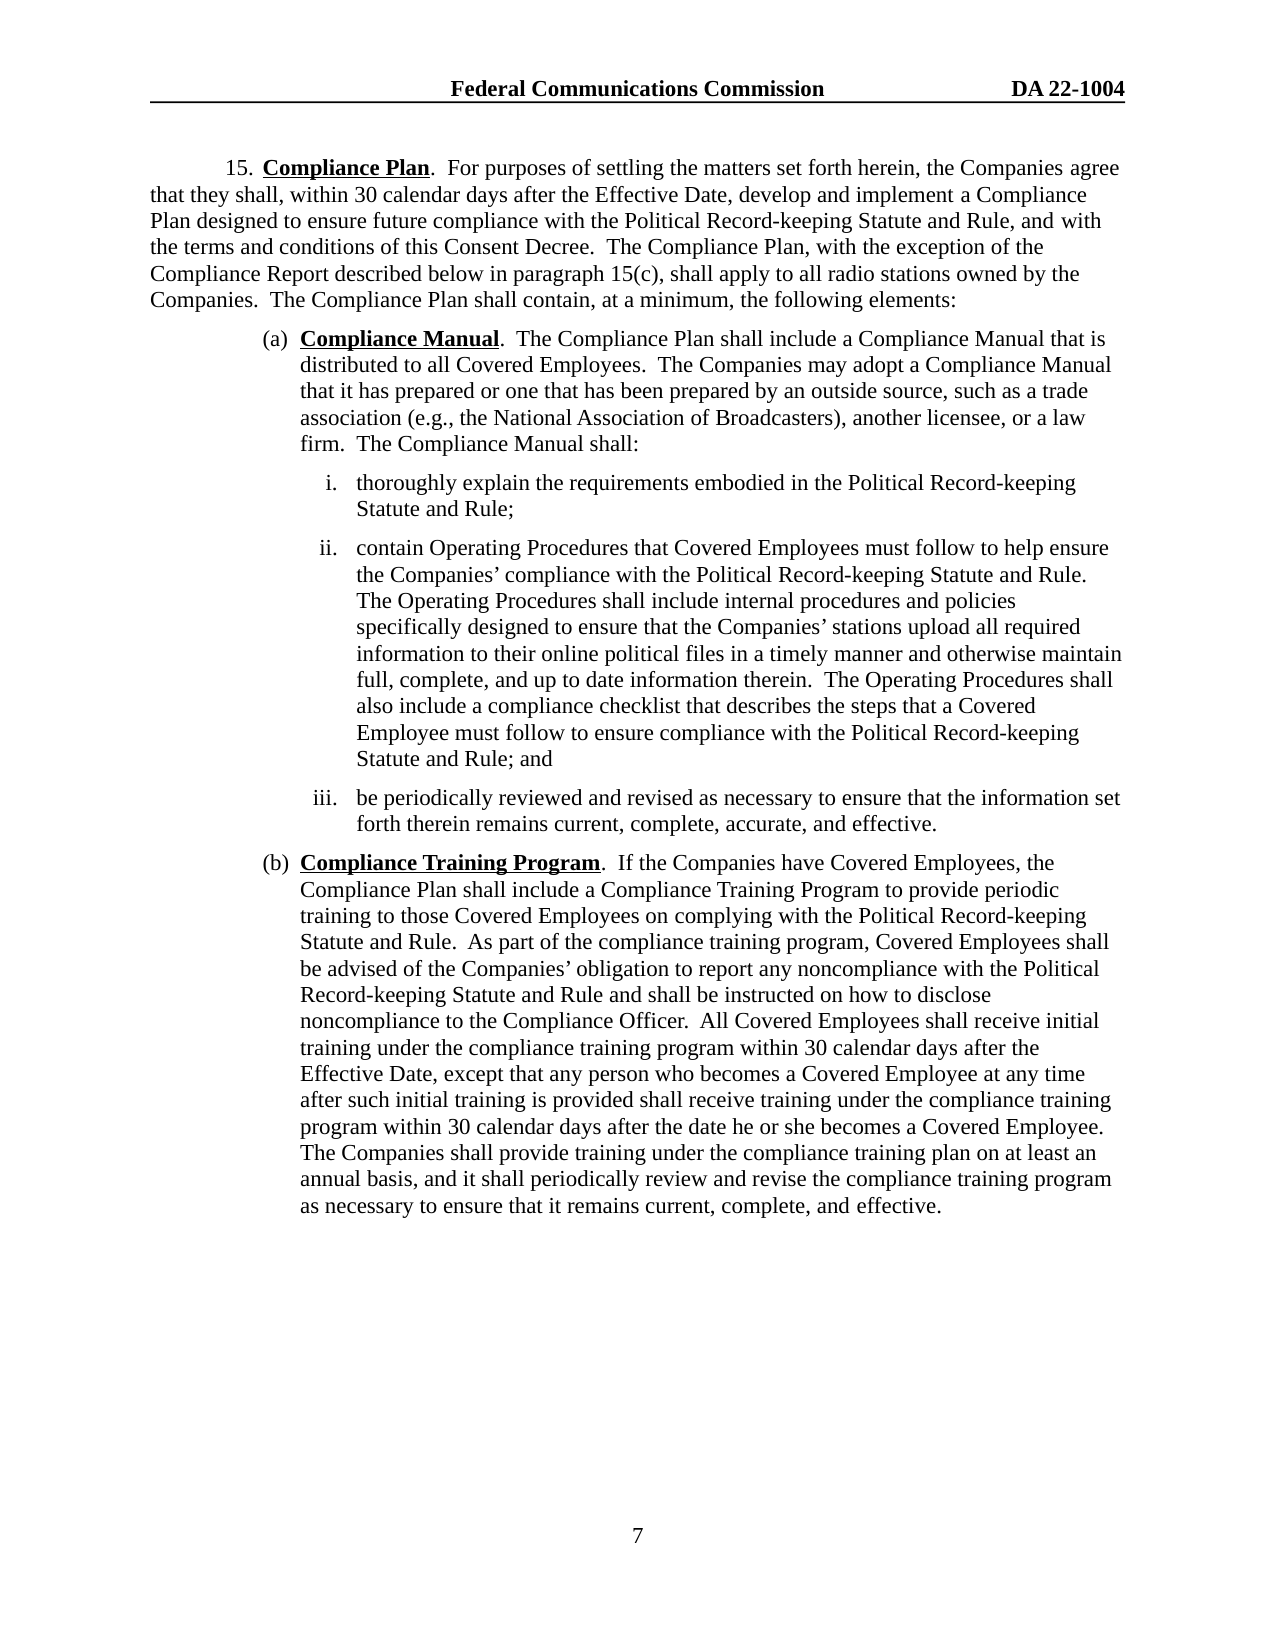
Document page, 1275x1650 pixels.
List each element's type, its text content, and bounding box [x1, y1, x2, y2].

subtitle thoroughly explain the requirements embodied in the Political Record-keeping Statute and Rule; [337, 469, 1125, 522]
subtitle be periodically reviewed and revised as necessary to ensure that the information set forth therein remains current, complete, accurate, and effective. [337, 784, 1125, 837]
subtitle Compliance Manual. The Compliance Plan shall include a Compliance Manual that is distributed to all Covered Employees. The Companies may adopt a Compliance Manual that it has prepared or one that has been prepared by an outside source, such as a trade association (e.g., the National Association of Broadcasters), another licensee, or a law firm. The Compliance Manual shall: [262, 325, 1125, 457]
text Compliance Plan. For purposes of settling the matters set forth herein, the Companies agree that they shall, within 30 calendar days after the Effective Date, develop and implement a Compliance Plan designed to ensure future compliance with the Political Record-keeping Statute and Rule, and with the terms and conditions of this Consent Decree. The Compliance Plan, with the exception of the Compliance Report described below in paragraph 15(c), shall apply to all radio stations owned by the Companies. The Compliance Plan shall contain, at a minimum, the following elements: [150, 154, 1125, 312]
subtitle contain Operating Procedures that Covered Employees must follow to help ensure the Companies’ compliance with the Political Record-keeping Statute and Rule. The Operating Procedures shall include internal procedures and policies specifically designed to ensure that the Companies’ stations upload all required information to their online political files in a timely manner and otherwise maintain full, complete, and up to date information therein. The Operating Procedures shall also include a compliance checklist that describes the steps that a Covered Employee must follow to ensure compliance with the Political Record-keeping Statute and Rule; and [337, 534, 1125, 772]
subtitle Compliance Training Program. If the Companies have Covered Employees, the Compliance Plan shall include a Compliance Training Program to provide periodic training to those Covered Employees on complying with the Political Record-keeping Statute and Rule. As part of the compliance training program, Covered Employees shall be advised of the Companies’ obligation to report any noncompliance with the Political Record-keeping Statute and Rule and shall be instructed on how to disclose noncompliance to the Compliance Officer. All Covered Employees shall receive initial training under the compliance training program within 30 calendar days after the Effective Date, except that any person who becomes a Covered Employee at any time after such initial training is provided shall receive training under the compliance training program within 30 calendar days after the date he or she becomes a Covered Employee. The Companies shall provide training under the compliance training plan on at least an annual basis, and it shall periodically review and revise the compliance training program as necessary to ensure that it remains current, complete, and effective. [262, 849, 1125, 1218]
